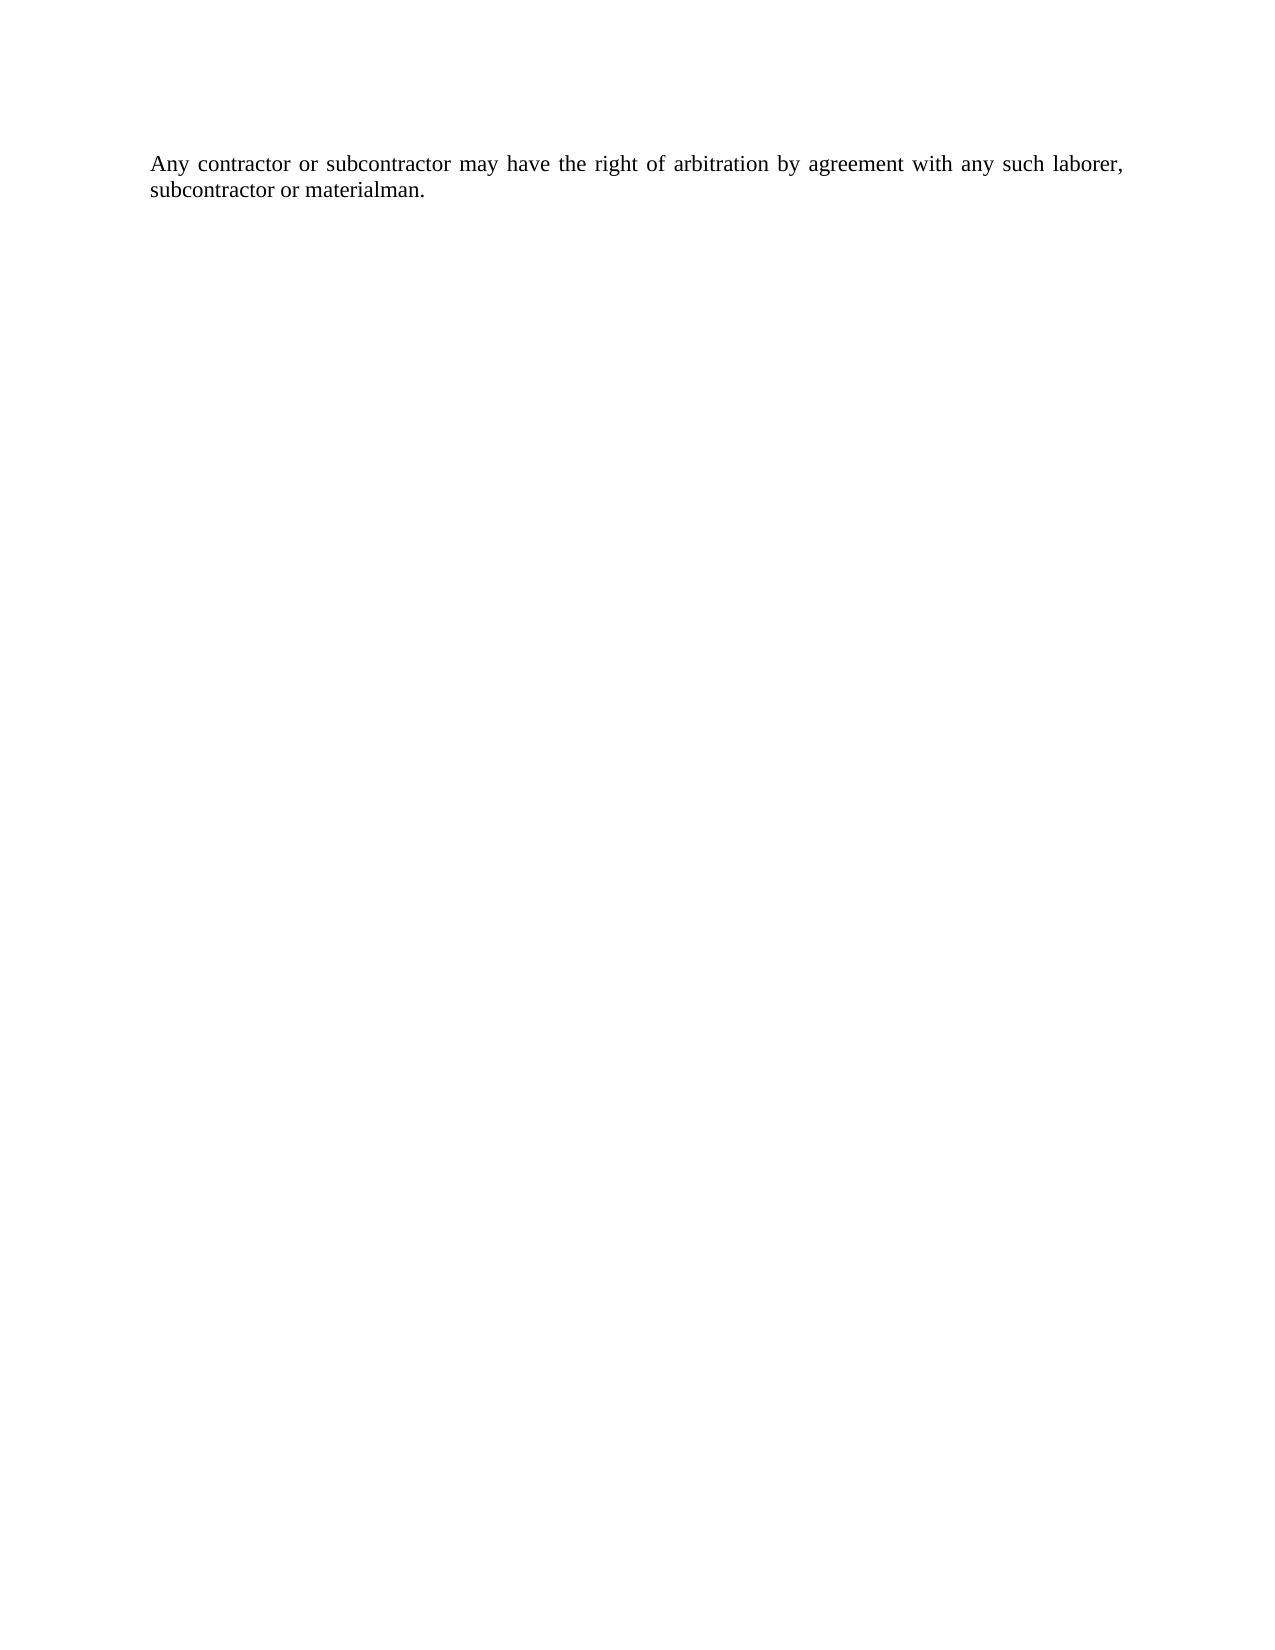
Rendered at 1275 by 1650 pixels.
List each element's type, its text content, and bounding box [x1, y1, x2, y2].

text Any contractor or subcontractor may have the right of arbitration by agreement with any such laborer, subcontractor or materialman. [150, 150, 1125, 203]
